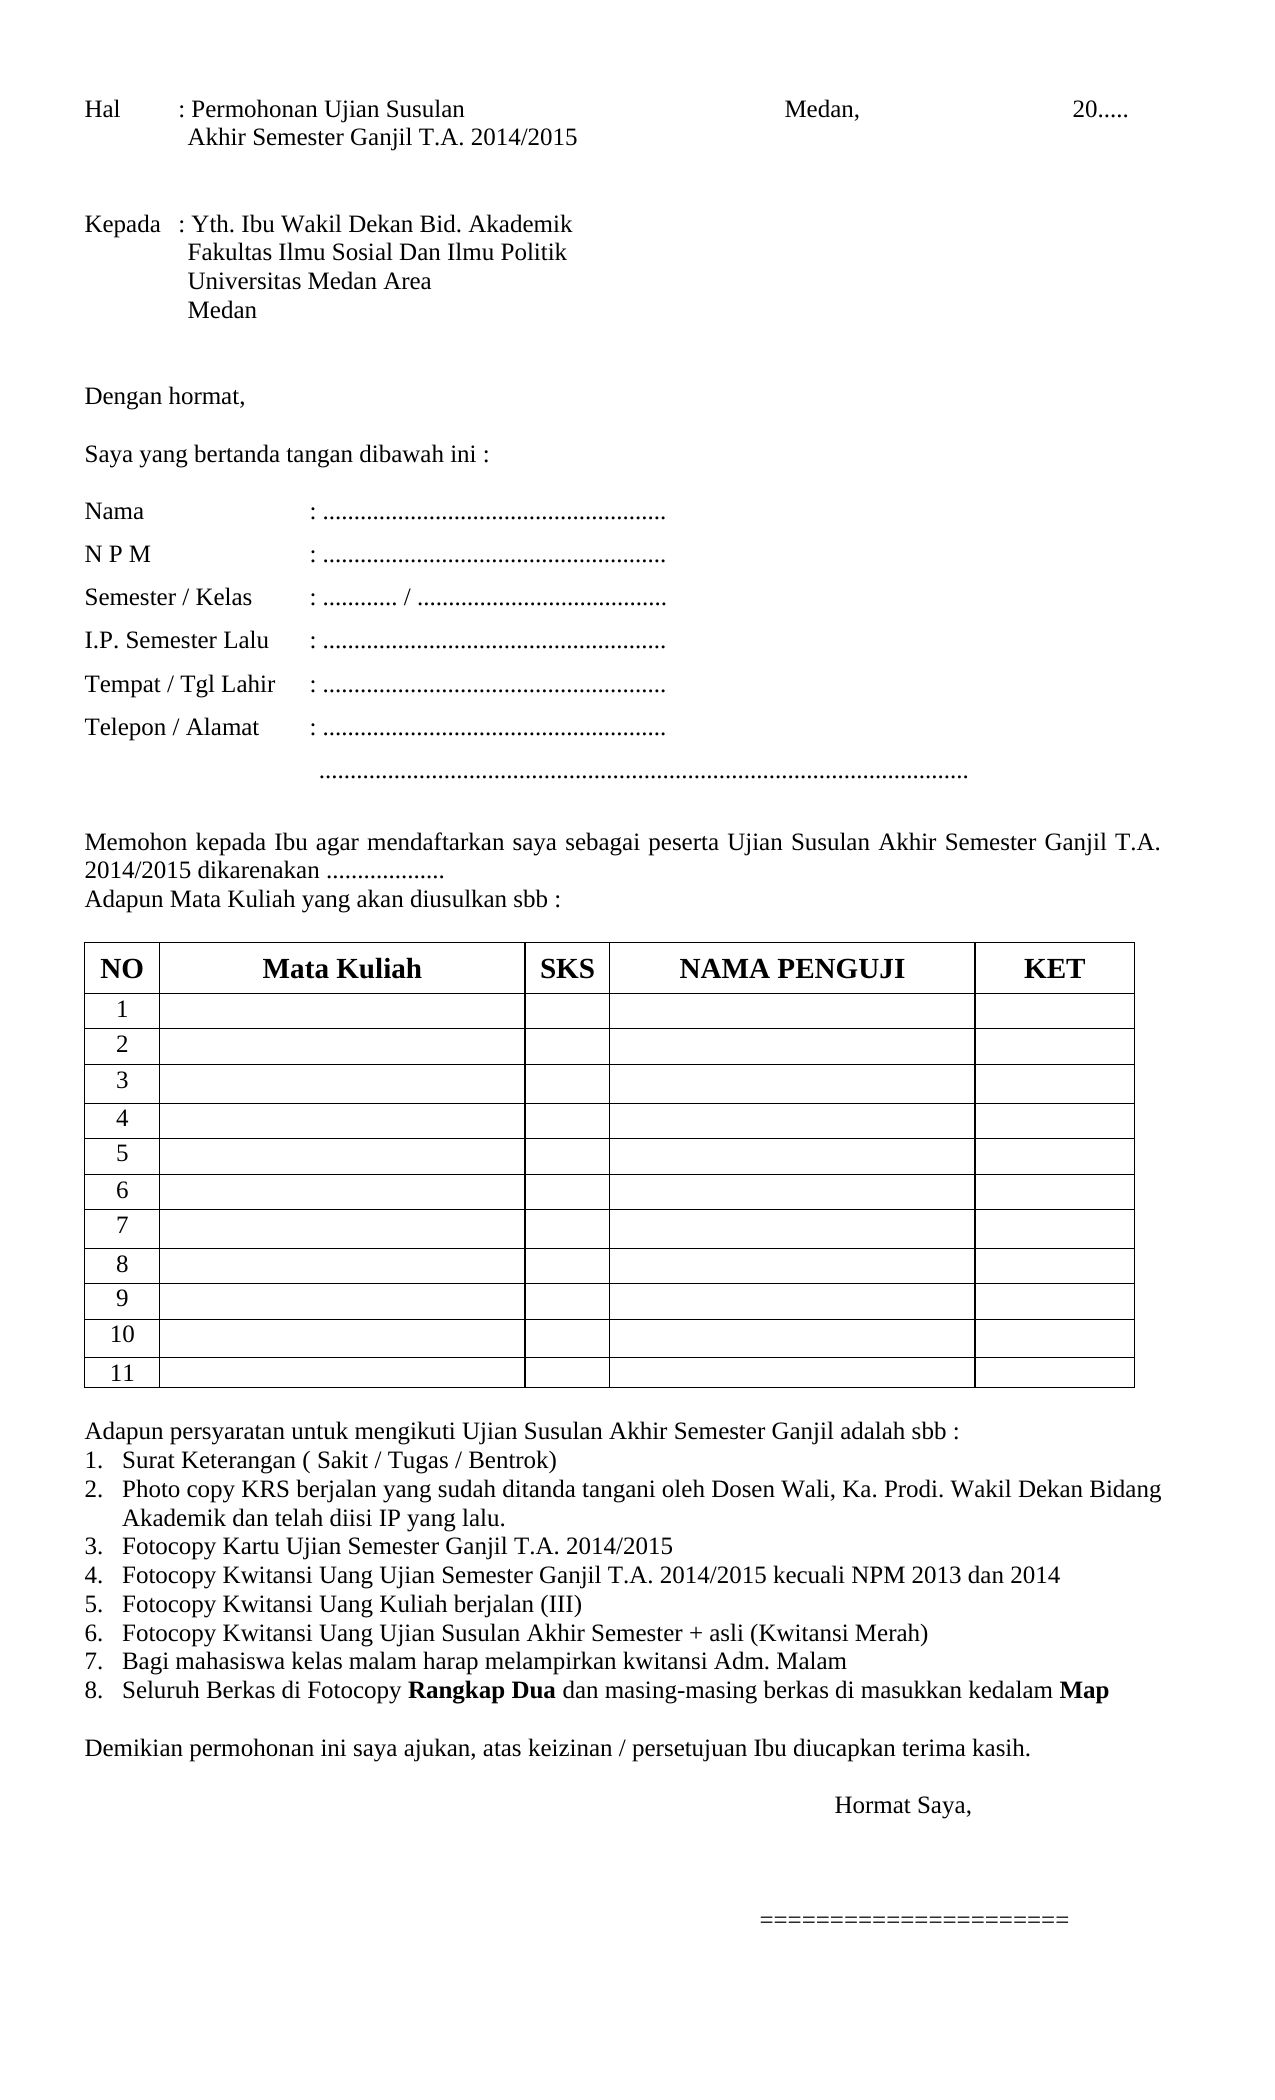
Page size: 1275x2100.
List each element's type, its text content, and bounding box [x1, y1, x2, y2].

table_cell 9 [85, 1284, 159, 1318]
text Adapun persyaratan untuk mengikuti Ujian Susulan Akhir Semester Ganjil adalah sbb : [84, 1416, 1162, 1445]
text Dengan hormat, [84, 381, 1162, 410]
text N P M : ....................................................... [84, 539, 1162, 568]
table_cell [610, 1320, 974, 1357]
table_cell [526, 1104, 609, 1137]
table_cell [526, 1029, 609, 1064]
table_cell [610, 994, 974, 1028]
table_cell [610, 1358, 974, 1387]
text Universitas Medan Area [84, 266, 1162, 295]
table_cell [976, 1284, 1134, 1318]
table_cell [610, 1104, 974, 1137]
table_cell 1 [85, 994, 159, 1028]
text Kepada : Yth. Ibu Wakil Dekan Bid. Akademik [84, 209, 1162, 237]
table_cell 3 [85, 1065, 159, 1102]
table_header Mata Kuliah [160, 943, 524, 993]
table_cell 11 [85, 1358, 159, 1387]
table_cell [610, 1210, 974, 1248]
table_cell [610, 1065, 974, 1102]
table_header KET [976, 943, 1134, 993]
table_cell [610, 1029, 974, 1064]
table_cell [976, 1175, 1134, 1209]
table_cell [976, 1104, 1134, 1137]
table_cell [526, 1175, 609, 1209]
table_cell [160, 1175, 524, 1209]
text Akhir Semester Ganjil T.A. 2014/2015 [84, 122, 1162, 151]
text ====================== [84, 1905, 1162, 1934]
table_cell [976, 1065, 1134, 1102]
table_cell 5 [85, 1139, 159, 1174]
list Fotocopy Kartu Ujian Semester Ganjil T.A. 2014/2015 [84, 1531, 1162, 1560]
table_cell [160, 1065, 524, 1102]
table_cell [160, 1139, 524, 1174]
table_cell [976, 1358, 1134, 1387]
list Bagi mahasiswa kelas malam harap melampirkan kwitansi Adm. Malam [84, 1646, 1162, 1675]
table_cell [976, 1210, 1134, 1248]
text Hal : Permohonan Ujian Susulan Medan, 20..... [84, 94, 1162, 122]
table_cell [976, 1029, 1134, 1064]
table_cell 7 [85, 1210, 159, 1248]
table_cell [160, 1104, 524, 1137]
table_cell [610, 1249, 974, 1282]
table_cell [160, 1029, 524, 1064]
table_cell [160, 1210, 524, 1248]
table_header NO [85, 943, 159, 993]
list Seluruh Berkas di Fotocopy Rangkap Dua dan masing-masing berkas di masukkan kedalam Map [84, 1675, 1162, 1704]
text I.P. Semester Lalu : ....................................................... [84, 626, 1162, 654]
text Adapun Mata Kuliah yang akan diusulkan sbb : [84, 884, 1162, 913]
table_cell [526, 1065, 609, 1102]
table_cell 6 [85, 1175, 159, 1209]
text Demikian permohonan ini saya ajukan, atas keizinan / persetujuan Ibu diucapkan terima kasih. [84, 1733, 1162, 1761]
table_cell [976, 1249, 1134, 1282]
text Nama : ....................................................... [84, 496, 1162, 525]
table_cell [610, 1139, 974, 1174]
table_cell [610, 1175, 974, 1209]
text Tempat / Tgl Lahir : ....................................................... [84, 669, 1162, 697]
table_header NAMA PENGUJI [610, 943, 974, 993]
text Fakultas Ilmu Sosial Dan Ilmu Politik [84, 237, 1162, 266]
list Fotocopy Kwitansi Uang Ujian Susulan Akhir Semester + asli (Kwitansi Merah) [84, 1618, 1162, 1646]
table_cell [160, 1320, 524, 1357]
table_cell [526, 1320, 609, 1357]
table_cell [526, 1249, 609, 1282]
table_cell 4 [85, 1104, 159, 1137]
table_header SKS [526, 943, 609, 993]
text Memohon kepada Ibu agar mendaftarkan saya sebagai peserta Ujian Susulan Akhir Semester Ganjil T.A. 2014/2015 dikarenakan ................... [84, 827, 1162, 884]
table_cell [976, 994, 1134, 1028]
text Semester / Kelas : ............ / ........................................ [84, 582, 1162, 611]
table_cell [610, 1284, 974, 1318]
table_cell [160, 994, 524, 1028]
text Telepon / Alamat : ....................................................... [84, 712, 1162, 741]
table_cell [526, 1284, 609, 1318]
table_cell 10 [85, 1320, 159, 1357]
list Photo copy KRS berjalan yang sudah ditanda tangani oleh Dosen Wali, Ka. Prodi. Wakil Dekan Bidang Akademik dan telah diisi IP yang lalu. [84, 1474, 1162, 1531]
text ........................................................................................................ [84, 755, 1162, 784]
list Surat Keterangan ( Sakit / Tugas / Bentrok) [84, 1445, 1162, 1474]
text Saya yang bertanda tangan dibawah ini : [84, 439, 1162, 467]
table_cell [160, 1249, 524, 1282]
list Fotocopy Kwitansi Uang Kuliah berjalan (III) [84, 1589, 1162, 1618]
text Medan [84, 295, 1162, 324]
table_cell [526, 1139, 609, 1174]
table_cell [976, 1320, 1134, 1357]
table_cell 2 [85, 1029, 159, 1064]
table_cell [526, 994, 609, 1028]
text Hormat Saya, [84, 1790, 1162, 1819]
table_cell [160, 1358, 524, 1387]
table_cell 8 [85, 1249, 159, 1282]
table_cell [526, 1358, 609, 1387]
list Fotocopy Kwitansi Uang Ujian Semester Ganjil T.A. 2014/2015 kecuali NPM 2013 dan 2014 [84, 1560, 1162, 1589]
table_cell [160, 1284, 524, 1318]
table_cell [526, 1210, 609, 1248]
table_cell [976, 1139, 1134, 1174]
